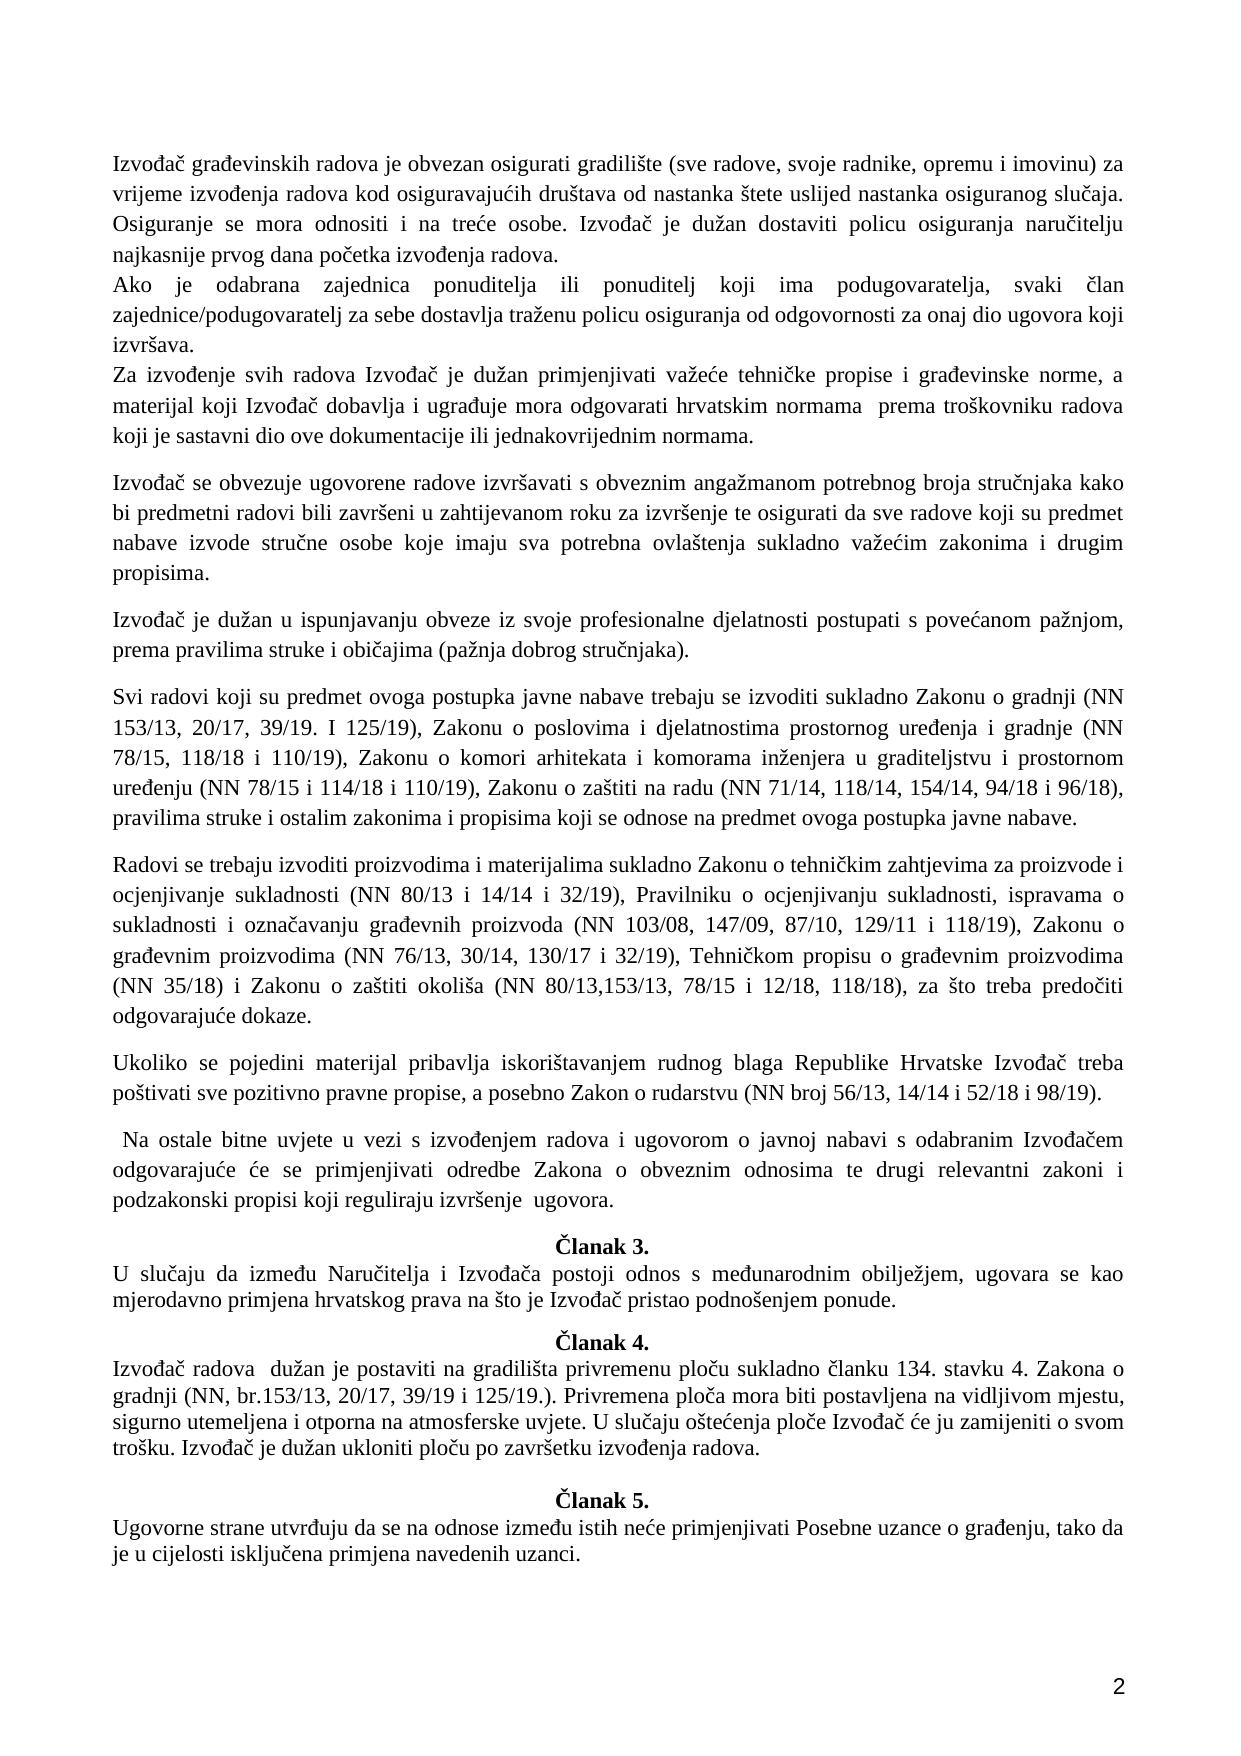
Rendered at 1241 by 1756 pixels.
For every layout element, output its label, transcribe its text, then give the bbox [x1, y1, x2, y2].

text Izvođač radova dužan je postaviti na gradilišta privremenu ploču sukladno članku 134. stavku 4. Zakona o gradnji (NN, br.153/13, 20/17, 39/19 i 125/19.). Privremena ploča mora biti postavljena na vidljivom mjestu, sigurno utemeljena i otporna na atmosferske uvjete. U slučaju oštećenja ploče Izvođač će ju zamijeniti o svom trošku. Izvođač je dužan ukloniti ploču po završetku izvođenja radova. [112, 1355, 1126, 1461]
text Članak 5. [112, 1487, 1126, 1513]
text Izvođač se obvezuje ugovorene radove izvršavati s obveznim angažmanom potrebnog broja stručnjaka kako bi predmetni radovi bili završeni u zahtijevanom roku za izvršenje te osigurati da sve radove koji su predmet nabave izvode stručne osobe koje imaju sva potrebna ovlaštenja sukladno važećim zakonima i drugim propisima. [112, 469, 1125, 586]
text Za izvođenje svih radova Izvođač je dužan primjenjivati važeće tehničke propise i građevinske norme, a materijal koji Izvođač dobavlja i ugrađuje mora odgovarati hrvatskim normama prema troškovniku radova koji je sastavni dio ove dokumentacije ili jednakovrijednim normama. [112, 361, 1125, 448]
text U slučaju da između Naručitelja i Izvođača postoji odnos s međunarodnim obilježjem, ugovara se kao mjerodavno primjena hrvatskog prava na što je Izvođač pristao podnošenjem ponude. [112, 1260, 1125, 1312]
text Svi radovi koji su predmet ovoga postupka javne nabave trebaju se izvoditi sukladno Zakonu o gradnji (NN 153/13, 20/17, 39/19. I 125/19), Zakonu o poslovima i djelatnostima prostornog uređenja i gradnje (NN 78/15, 118/18 i 110/19), Zakonu o komori arhitekata i komorama inženjera u graditeljstvu i prostornom uređenju (NN 78/15 i 114/18 i 110/19), Zakonu o zaštiti na radu (NN 71/14, 118/14, 154/14, 94/18 i 96/18), pravilima struke i ostalim zakonima i propisima koji se odnose na predmet ovoga postupka javne nabave. [112, 683, 1125, 831]
text Radovi se trebaju izvoditi proizvodima i materijalima sukladno Zakonu o tehničkim zahtjevima za proizvode i ocjenjivanje sukladnosti (NN 80/13 i 14/14 i 32/19), Pravilniku o ocjenjivanju sukladnosti, ispravama o sukladnosti i označavanju građevnih proizvoda (NN 103/08, 147/09, 87/10, 129/11 i 118/19), Zakonu o građevnim proizvodima (NN 76/13, 30/14, 130/17 i 32/19), Tehničkom propisu o građevnim proizvodima (NN 35/18) i Zakonu o zaštiti okoliša (NN 80/13,153/13, 78/15 i 12/18, 118/18), za što treba predočiti odgovarajuće dokaze. [112, 851, 1125, 1028]
text Izvođač je dužan u ispunjavanju obveze iz svoje profesionalne djelatnosti postupati s povećanom pažnjom, prema pravilima struke i običajima (pažnja dobrog stručnjaka). [112, 606, 1125, 663]
text Ukoliko se pojedini materijal pribavlja iskorištavanjem rudnog blaga Republike Hrvatske Izvođač treba poštivati sve pozitivno pravne propise, a posebno Zakon o rudarstvu (NN broj 56/13, 14/14 i 52/18 i 98/19). [112, 1049, 1125, 1106]
text Članak 3. [112, 1233, 1126, 1260]
text Izvođač građevinskih radova je obvezan osigurati gradilište (sve radove, svoje radnike, opremu i imovinu) za vrijeme izvođenja radova kod osiguravajućih društava od nastanka štete uslijed nastanka osiguranog slučaja. Osiguranje se mora odnositi i na treće osobe. Izvođač je dužan dostaviti policu osiguranja naručitelju najkasnije prvog dana početka izvođenja radova. [112, 150, 1125, 267]
text Ugovorne strane utvrđuju da se na odnose između istih neće primjenjivati Posebne uzance o građenju, tako da je u cijelosti isključena primjena navedenih uzanci. [112, 1513, 1125, 1566]
text Članak 4. [112, 1329, 1126, 1355]
text Ako je odabrana zajednica ponuditelja ili ponuditelj koji ima podugovaratelja, svaki član zajednice/podugovaratelj za sebe dostavlja traženu policu osiguranja od odgovornosti za onaj dio ugovora koji izvršava. [112, 271, 1125, 358]
text Na ostale bitne uvjete u vezi s izvođenjem radova i ugovorom o javnoj nabavi s odabranim Izvođačem odgovarajuće će se primjenjivati odredbe Zakona o obveznim odnosima te drugi relevantni zakoni i podzakonski propisi koji reguliraju izvršenje ugovora. [112, 1126, 1125, 1213]
